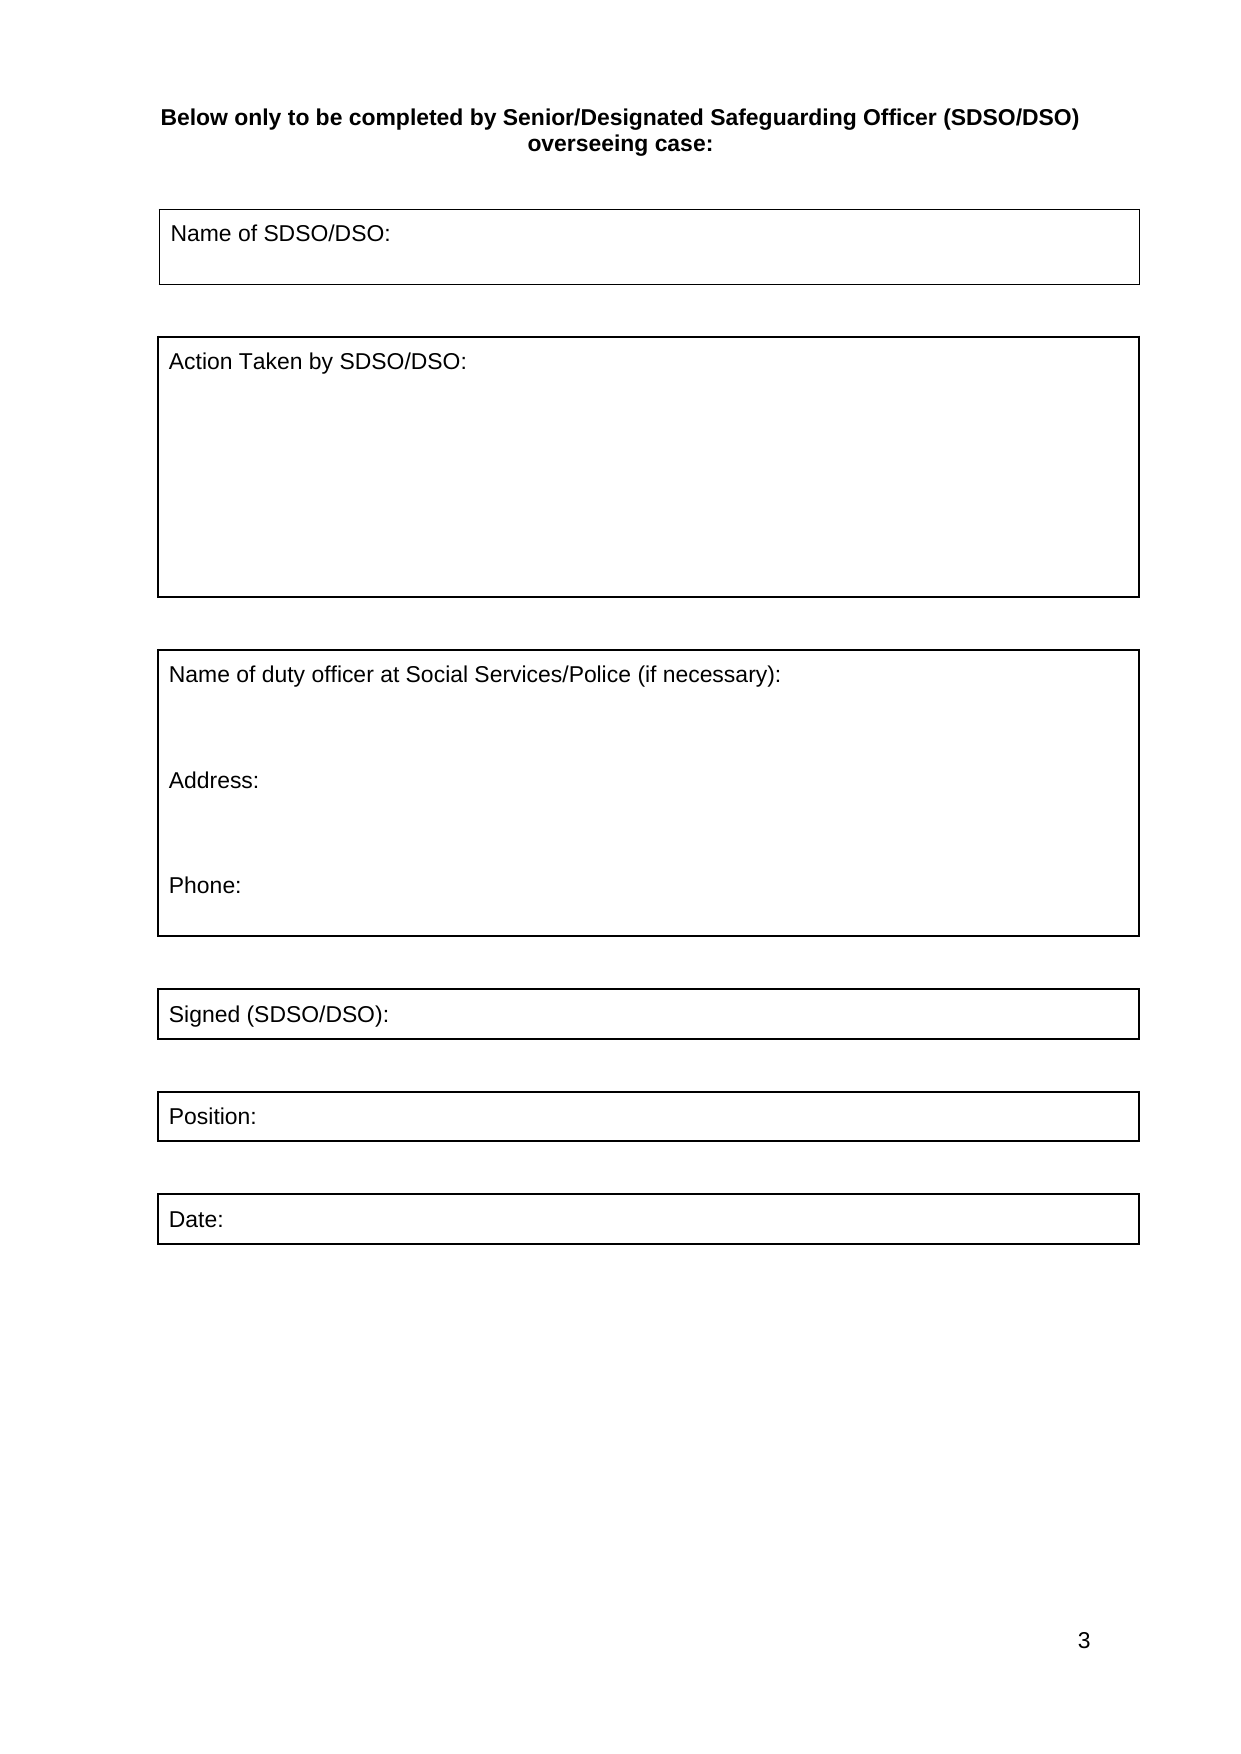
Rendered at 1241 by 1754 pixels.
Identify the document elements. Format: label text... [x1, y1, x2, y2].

table_header Position: [159, 1093, 1138, 1140]
table_header Action Taken by SDSO/DSO: [159, 338, 1138, 596]
table_header Name of SDSO/DSO: [160, 210, 1139, 283]
table_header Name of duty officer at Social Services/Police (if necessary): Address: Phone: [159, 651, 1138, 935]
table_header Signed (SDSO/DSO): [159, 990, 1138, 1038]
text Below only to be completed by Senior/Designated Safeguarding Officer (SDSO/DSO) overseeing case: [150, 103, 1090, 156]
table_header Date: [159, 1195, 1138, 1242]
